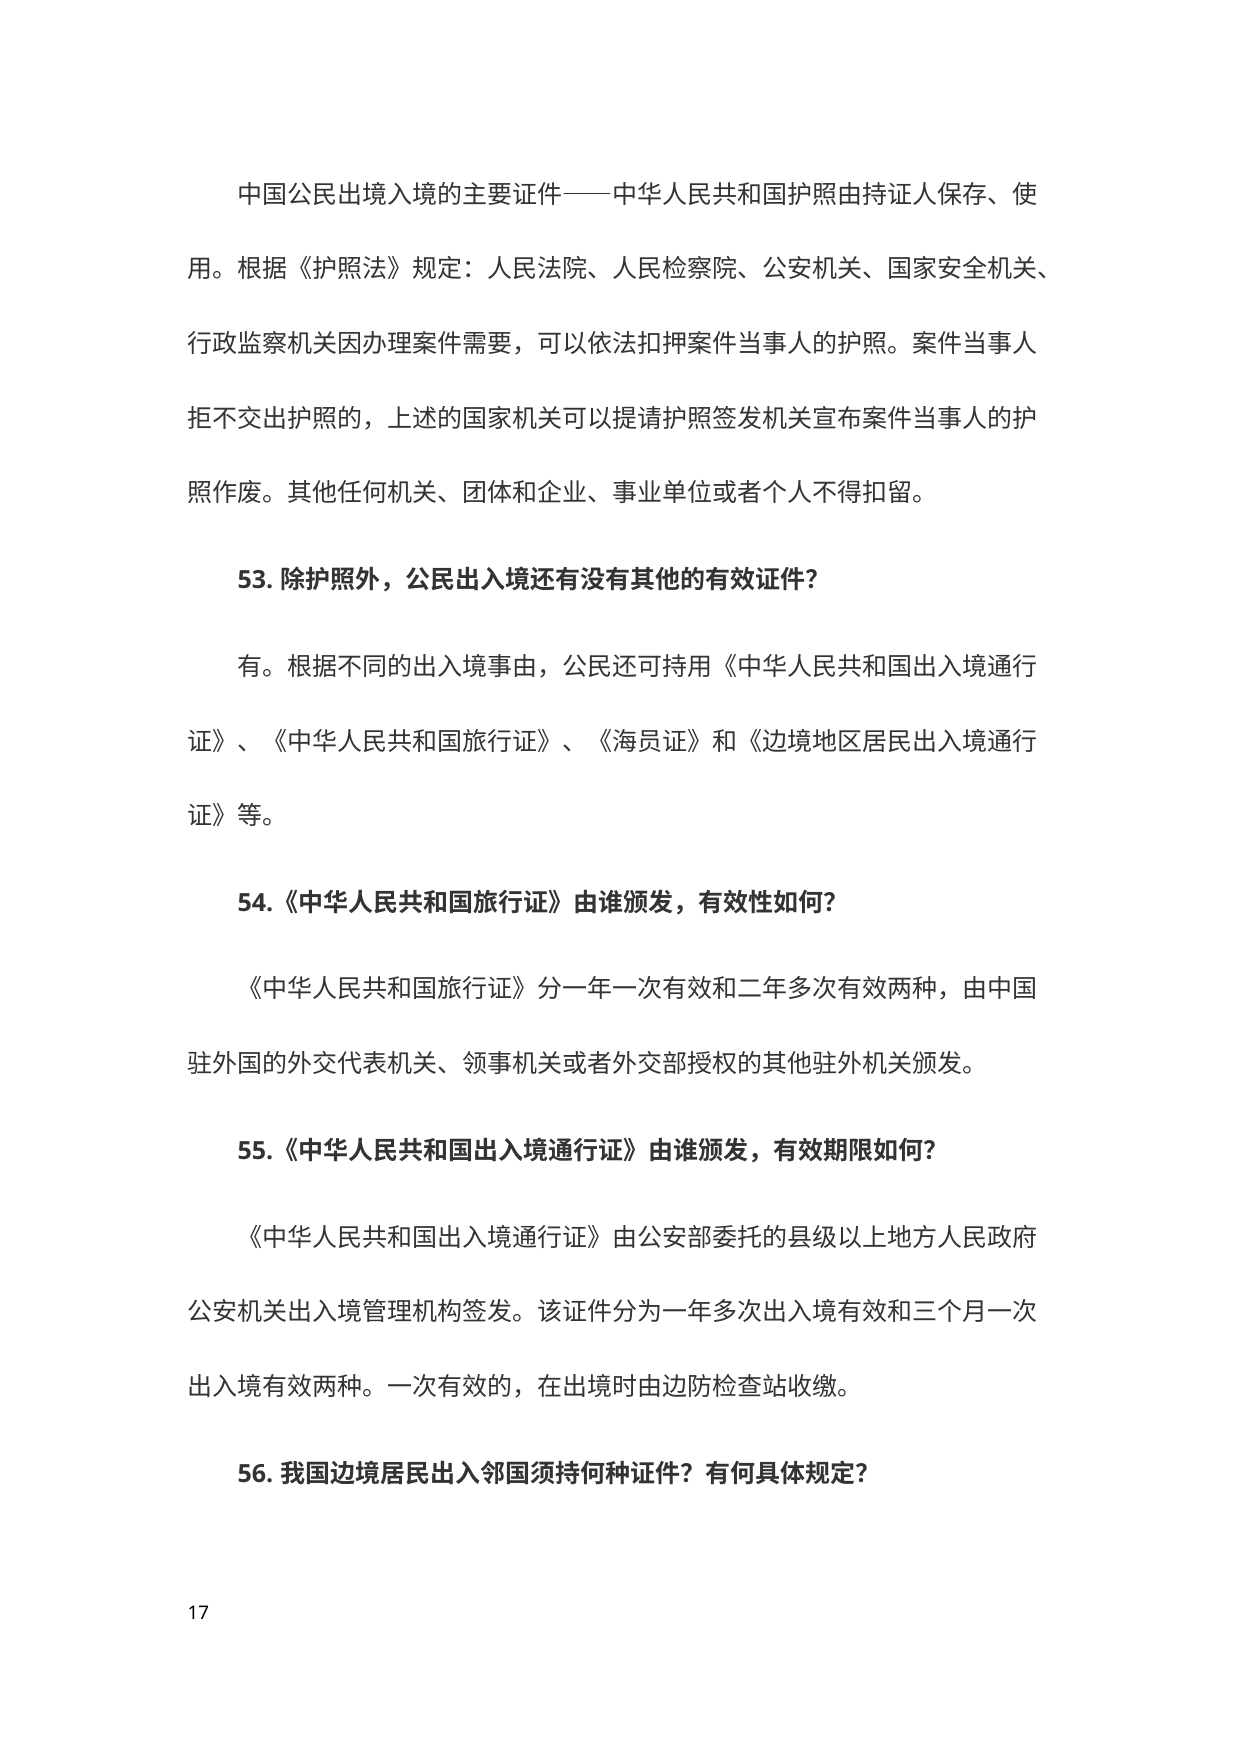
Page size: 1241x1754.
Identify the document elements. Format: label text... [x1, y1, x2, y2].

text 53. 除护照外，公民出入境还有没有其他的有效证件？ [187, 545, 1053, 610]
text 55.《中华人民共和国出入境通行证》由谁颁发，有效期限如何？ [187, 1116, 1053, 1181]
text 《中华人民共和国旅行证》分一年一次有效和二年多次有效两种，由中国驻外国的外交代表机关、领事机关或者外交部授权的其他驻外机关颁发。 [187, 954, 1053, 1094]
text 有。根据不同的出入境事由，公民还可持用《中华人民共和国出入境通行证》、《中华人民共和国旅行证》、《海员证》和《边境地区居民出入境通行证》等。 [187, 632, 1053, 846]
text 中国公民出境入境的主要证件——中华人民共和国护照由持证人保存、使用。根据《护照法》规定：人民法院、人民检察院、公安机关、国家安全机关、行政监察机关因办理案件需要，可以依法扣押案件当事人的护照。案件当事人拒不交出护照的，上述的国家机关可以提请护照签发机关宣布案件当事人的护照作废。其他任何机关、团体和企业、事业单位或者个人不得扣留。 [187, 160, 1053, 523]
text 《中华人民共和国出入境通行证》由公安部委托的县级以上地方人民政府公安机关出入境管理机构签发。该证件分为一年多次出入境有效和三个月一次出入境有效两种。一次有效的，在出境时由边防检查站收缴。 [187, 1203, 1053, 1417]
text 56. 我国边境居民出入邻国须持何种证件？有何具体规定？ [187, 1439, 1053, 1504]
text 54.《中华人民共和国旅行证》由谁颁发，有效性如何？ [187, 868, 1053, 933]
